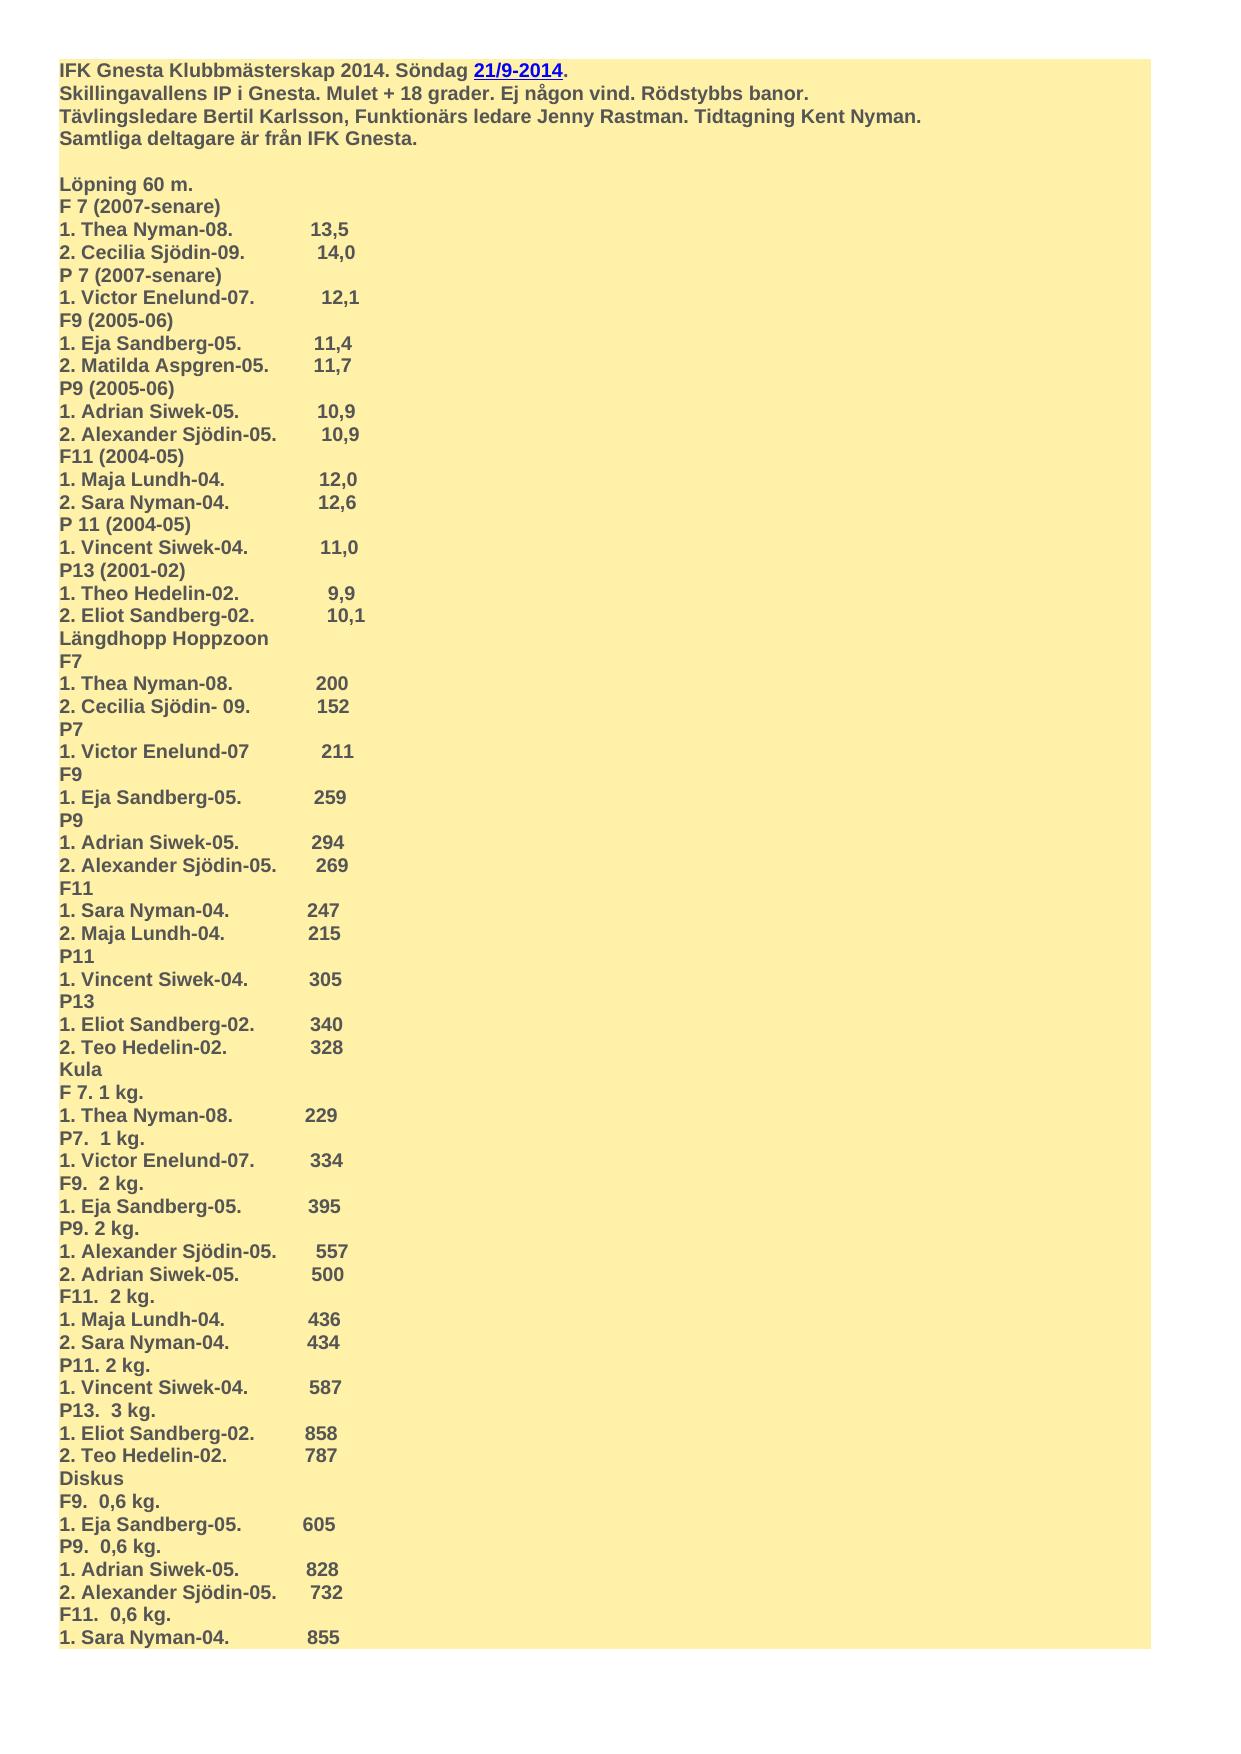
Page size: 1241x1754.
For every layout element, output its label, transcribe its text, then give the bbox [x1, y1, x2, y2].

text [59, 82, 1151, 1649]
text IFK Gnesta Klubbmästerskap 2014. Söndag 21/9-2014. [59, 59, 1151, 82]
